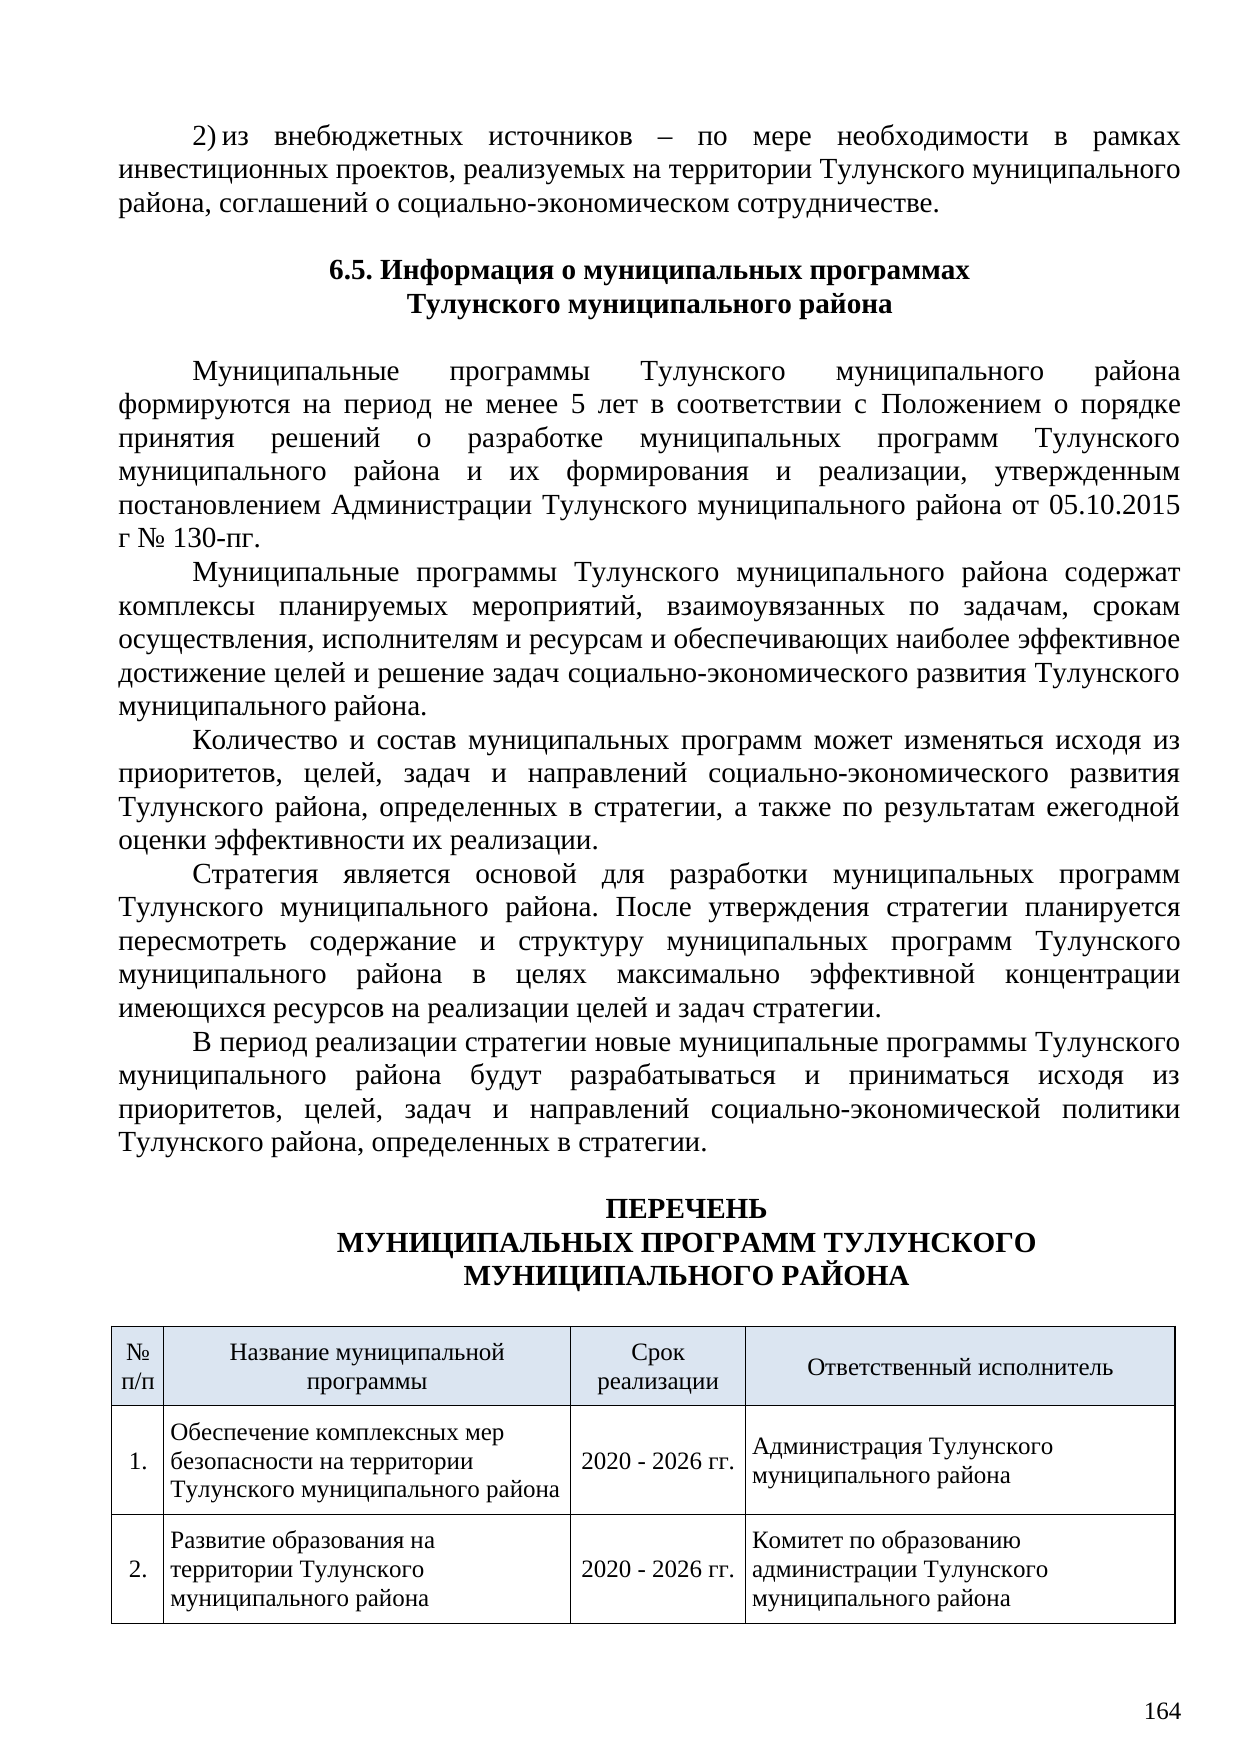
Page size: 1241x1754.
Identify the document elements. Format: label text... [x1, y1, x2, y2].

list из внебюджетных источников – по мере необходимости в рамках инвестиционных проектов, реализуемых на территории Тулунского муниципального района, соглашений о социально-экономическом сотрудничестве. [118, 118, 1181, 219]
text Муниципальные программы Тулунского муниципального района формируются на период не менее 5 лет в соответствии с Положением о порядке принятия решений о разработке муниципальных программ Тулунского муниципального района и их формирования и реализации, утвержденным постановлением Администрации Тулунского муниципального района от 05.10.2015 г № 130-пг. [118, 353, 1181, 554]
text ПЕРЕЧЕНЬ [118, 1191, 1181, 1225]
text В период реализации стратегии новые муниципальные программы Тулунского муниципального района будут разрабатываться и приниматься исходя из приоритетов, целей, задач и направлений социально-экономической политики Тулунского района, определенных в стратегии. [118, 1024, 1181, 1158]
text Муниципальные программы Тулунского муниципального района содержат комплексы планируемых мероприятий, взаимоувязанных по задачам, срокам осуществления, исполнителям и ресурсам и обеспечивающих наиболее эффективное достижение целей и решение задач социально-экономического развития Тулунского муниципального района. [118, 554, 1181, 722]
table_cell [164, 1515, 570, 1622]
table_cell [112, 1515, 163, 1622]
text Тулунского муниципального района [118, 286, 1181, 319]
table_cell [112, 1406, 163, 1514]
text МУНИЦИПАЛЬНЫХ ПРОГРАММ ТУЛУНСКОГО [118, 1225, 1181, 1258]
text Стратегия является основой для разработки муниципальных программ Тулунского муниципального района. После утверждения стратегии планируется пересмотреть содержание и структуру муниципальных программ Тулунского муниципального района в целях максимально эффективной концентрации имеющихся ресурсов на реализации целей и задач стратегии. [118, 856, 1181, 1024]
text МУНИЦИПАЛЬНОГО РАЙОНА [118, 1258, 1181, 1292]
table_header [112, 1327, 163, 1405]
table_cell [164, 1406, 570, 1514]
text Количество и состав муниципальных программ может изменяться исходя из приоритетов, целей, задач и направлений социально-экономического развития Тулунского района, определенных в стратегии, а также по результатам ежегодной оценки эффективности их реализации. [118, 722, 1181, 856]
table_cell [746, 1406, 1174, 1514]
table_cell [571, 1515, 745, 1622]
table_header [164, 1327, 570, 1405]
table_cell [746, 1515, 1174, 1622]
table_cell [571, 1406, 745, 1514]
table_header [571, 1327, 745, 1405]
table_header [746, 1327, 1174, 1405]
text 6.5. Информация о муниципальных программах [118, 252, 1181, 286]
